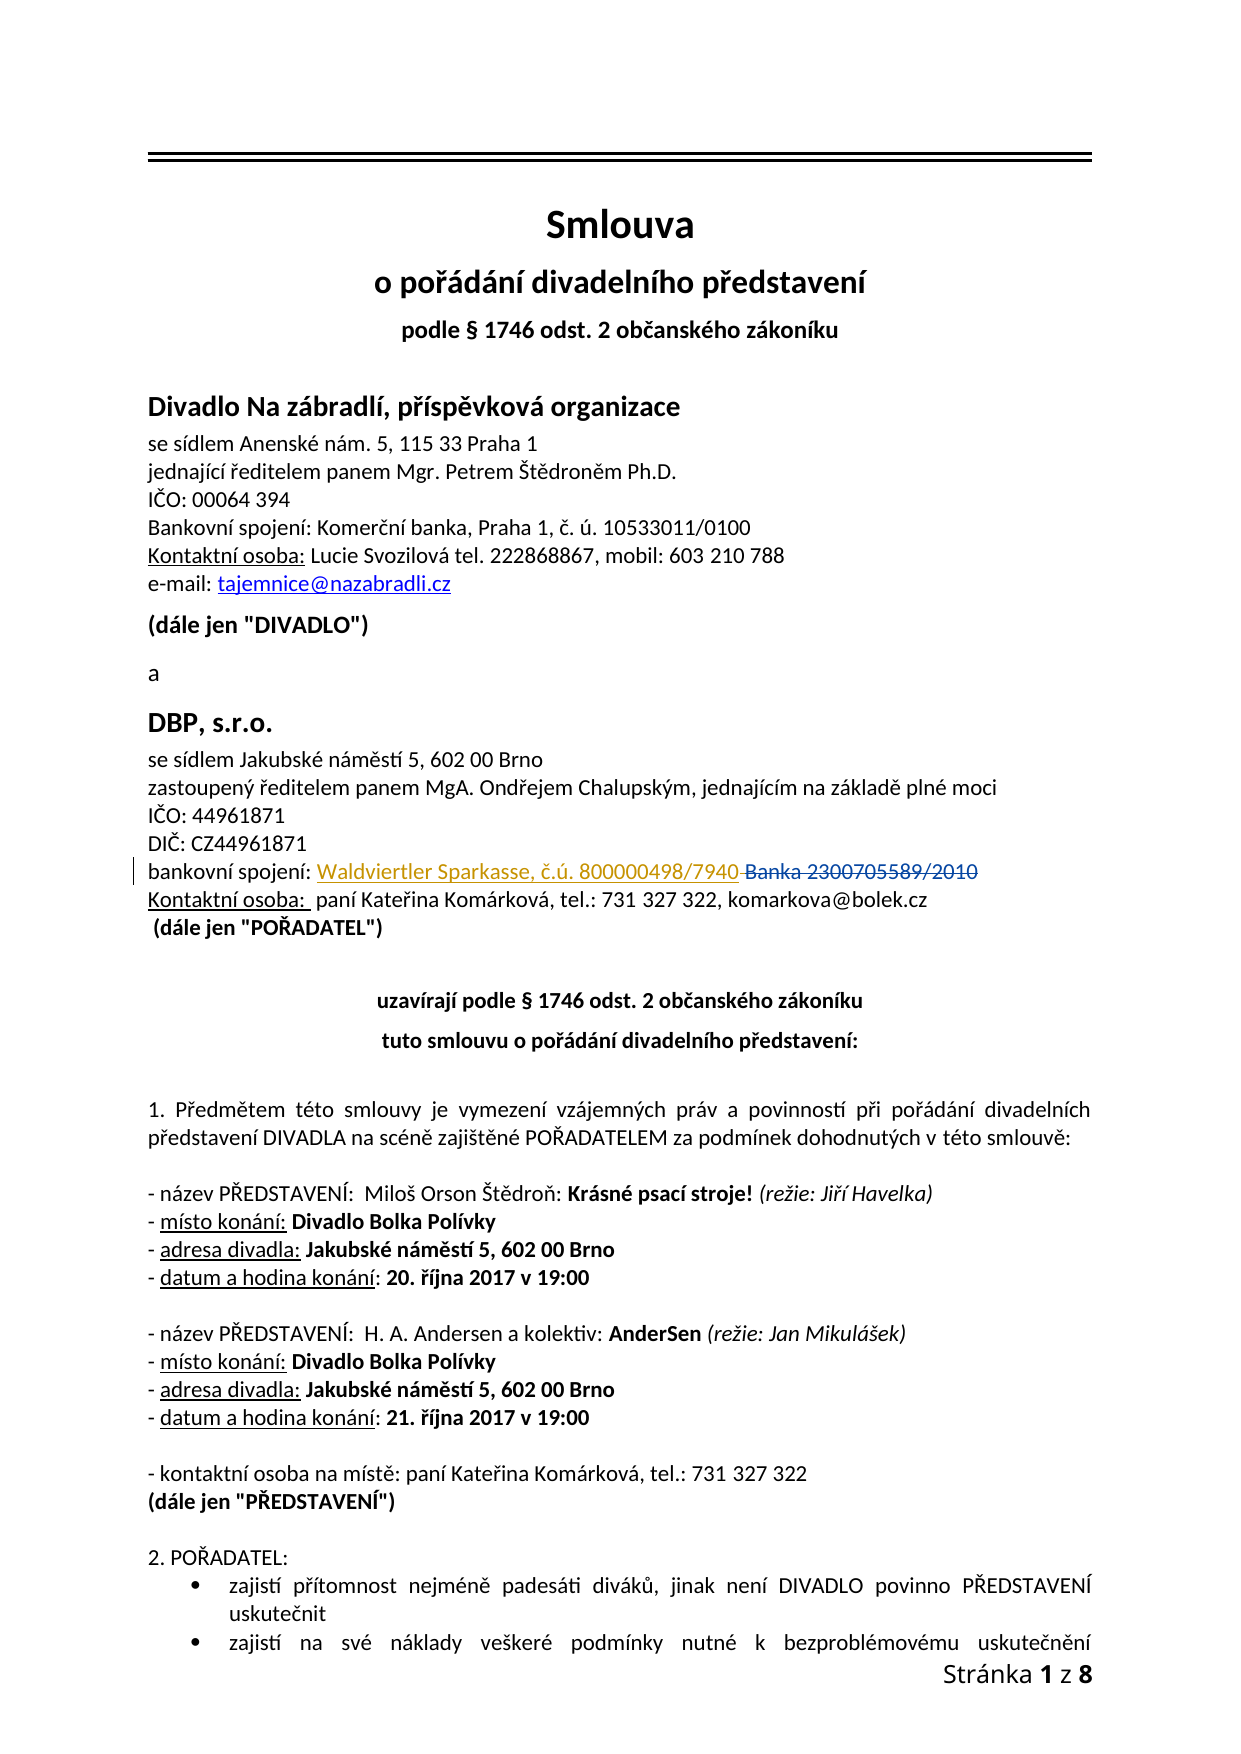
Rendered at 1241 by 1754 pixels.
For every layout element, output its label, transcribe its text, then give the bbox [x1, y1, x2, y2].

list zajistí přítomnost nejméně padesáti diváků, jinak není DIVADLO povinno PŘEDSTAVENÍ uskutečnit [191, 1572, 1092, 1628]
subtitle uzavírají podle § 1746 odst. 2 občanského zákoníku [148, 986, 1092, 1014]
text - název PŘEDSTAVENÍ: Miloš Orson Štědroň: Krásné psací stroje! (režie: Jiří Havelka) [148, 1179, 1092, 1207]
text bankovní spojení: [148, 857, 1092, 885]
text IČO: 44961871 [148, 801, 1092, 829]
text - adresa divadla: Jakubské náměstí 5, 602 00 Brno [148, 1235, 1092, 1263]
text Kontaktní osoba: Lucie Svozilová tel. 222868867, mobil: 603 210 788 [148, 541, 1092, 569]
text - místo konání: Divadlo Bolka Polívky [148, 1347, 1092, 1375]
text e-mail: tajemnice@nazabradli.cz [148, 569, 1092, 597]
text 2. POŘADATEL: [148, 1543, 1092, 1572]
text - datum a hodina konání: 20. října 2017 v 19:00 [148, 1263, 1092, 1291]
text IČO: 00064 394 [148, 485, 1092, 513]
subtitle a [148, 657, 1092, 687]
text - kontaktní osoba na místě: paní Kateřina Komárková, tel.: 731 327 322 [148, 1459, 1092, 1487]
text se sídlem Anenské nám. 5, 115 33 Praha 1 [148, 429, 1092, 457]
subtitle (dále jen "DIVADLO") [148, 609, 1092, 640]
text - místo konání: Divadlo Bolka Polívky [148, 1207, 1092, 1235]
text se sídlem Jakubské náměstí 5, 602 00 Brno [148, 745, 1092, 773]
text Kontaktní osoba: paní Kateřina Komárková, tel.: 731 327 322, komarkova@bolek.cz [148, 885, 1092, 913]
text - název PŘEDSTAVENÍ: H. A. Andersen a kolektiv: AnderSen (režie: Jan Mikulášek) [148, 1319, 1092, 1347]
text Bankovní spojení: Komerční banka, Praha 1, č. ú. 10533011/0100 [148, 513, 1092, 541]
text - datum a hodina konání: 21. října 2017 v 19:00 [148, 1403, 1092, 1431]
text zastoupený ředitelem panem MgA. Ondřejem Chalupským, jednajícím na základě plné moci [148, 773, 1092, 801]
subtitle Smlouva [148, 198, 1092, 248]
text jednající ředitelem panem Mgr. Petrem Štědroněm Ph.D. [148, 457, 1092, 485]
text - adresa divadla: Jakubské náměstí 5, 602 00 Brno [148, 1375, 1092, 1403]
text (dále jen "PŘEDSTAVENÍ") [148, 1487, 1092, 1516]
subtitle Divadlo Na zábradlí, příspěvková organizace [148, 388, 1092, 423]
text (dále jen "POŘADATEL") [148, 913, 1092, 941]
text 1. Předmětem této smlouvy je vymezení vzájemných práv a povinností při pořádání divadelních představení DIVADLA na scéně zajištěné POŘADATELEM za podmínek dohodnutých v této smlouvě: [148, 1095, 1092, 1151]
subtitle o pořádání divadelního představení [148, 261, 1092, 302]
subtitle DBP, s.r.o. [148, 704, 1092, 740]
text DIČ: CZ44961871 [148, 829, 1092, 857]
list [191, 1628, 1092, 1656]
subtitle podle § 1746 odst. 2 občanského zákoníku [148, 314, 1092, 345]
subtitle tuto smlouvu o pořádání divadelního představení: [148, 1027, 1092, 1055]
